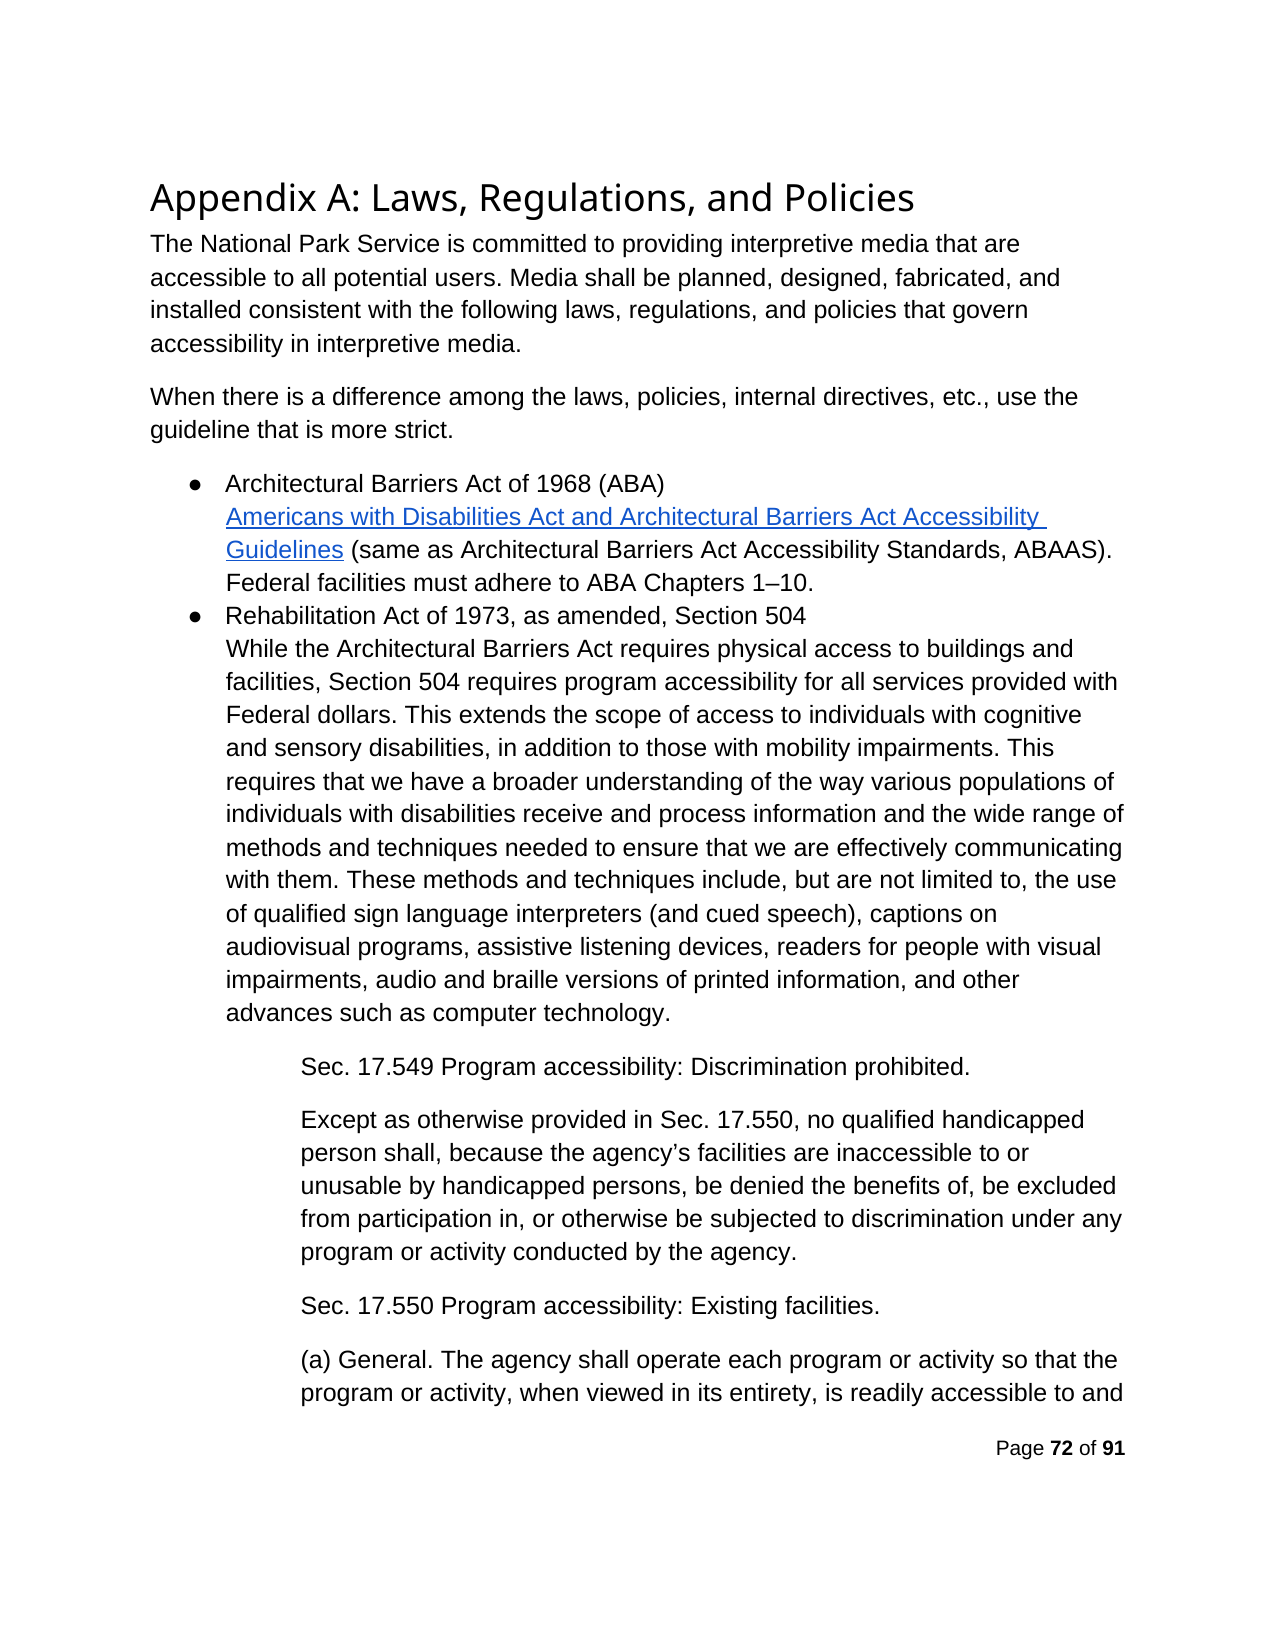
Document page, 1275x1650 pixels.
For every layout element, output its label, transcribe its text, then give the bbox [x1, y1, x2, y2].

text The National Park Service is committed to providing interpretive media that are accessible to all potential users. Media shall be planned, designed, fabricated, and installed consistent with the following laws, regulations, and policies that govern accessibility in interpretive media. [150, 229, 1125, 357]
text Sec. 17.550 Program accessibility: Existing facilities. [300, 1291, 1125, 1320]
list Rehabilitation Act of 1973, as amended, Section 504 [187, 601, 1125, 630]
list Architectural Barriers Act of 1968 (ABA) [187, 469, 1125, 498]
subtitle Appendix A: Laws, Regulations, and Policies [150, 171, 1125, 222]
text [300, 1345, 1125, 1407]
text Except as otherwise provided in Sec. 17.550, no qualified handicapped person shall, because the agency’s facilities are inaccessible to or unusable by handicapped persons, be denied the benefits of, be excluded from participation in, or otherwise be subjected to discrimination under any program or activity conducted by the agency. [300, 1105, 1125, 1266]
text Sec. 17.549 Program accessibility: Discrimination prohibited. [300, 1051, 1125, 1080]
text When there is a difference among the laws, policies, internal directives, etc., use the guideline that is more strict. [150, 382, 1125, 444]
text Americans with Disabilities Act and Architectural Barriers Act Accessibility Guidelines (same as Architectural Barriers Act Accessibility Standards, ABAAS). Federal facilities must adhere to ABA Chapters 1–10. [226, 502, 1125, 597]
text While the Architectural Barriers Act requires physical access to buildings and facilities, Section 504 requires program accessibility for all services provided with Federal dollars. This extends the scope of access to individuals with cognitive and sensory disabilities, in addition to those with mobility impairments. This requires that we have a broader understanding of the way various populations of individuals with disabilities receive and process information and the wide range of methods and techniques needed to ensure that we are effectively communicating with them. These methods and techniques include, but are not limited to, the use of qualified sign language interpreters (and cued speech), captions on audiovisual programs, assistive listening devices, readers for people with visual impairments, audio and braille versions of printed information, and other advances such as computer technology. [226, 634, 1125, 1026]
